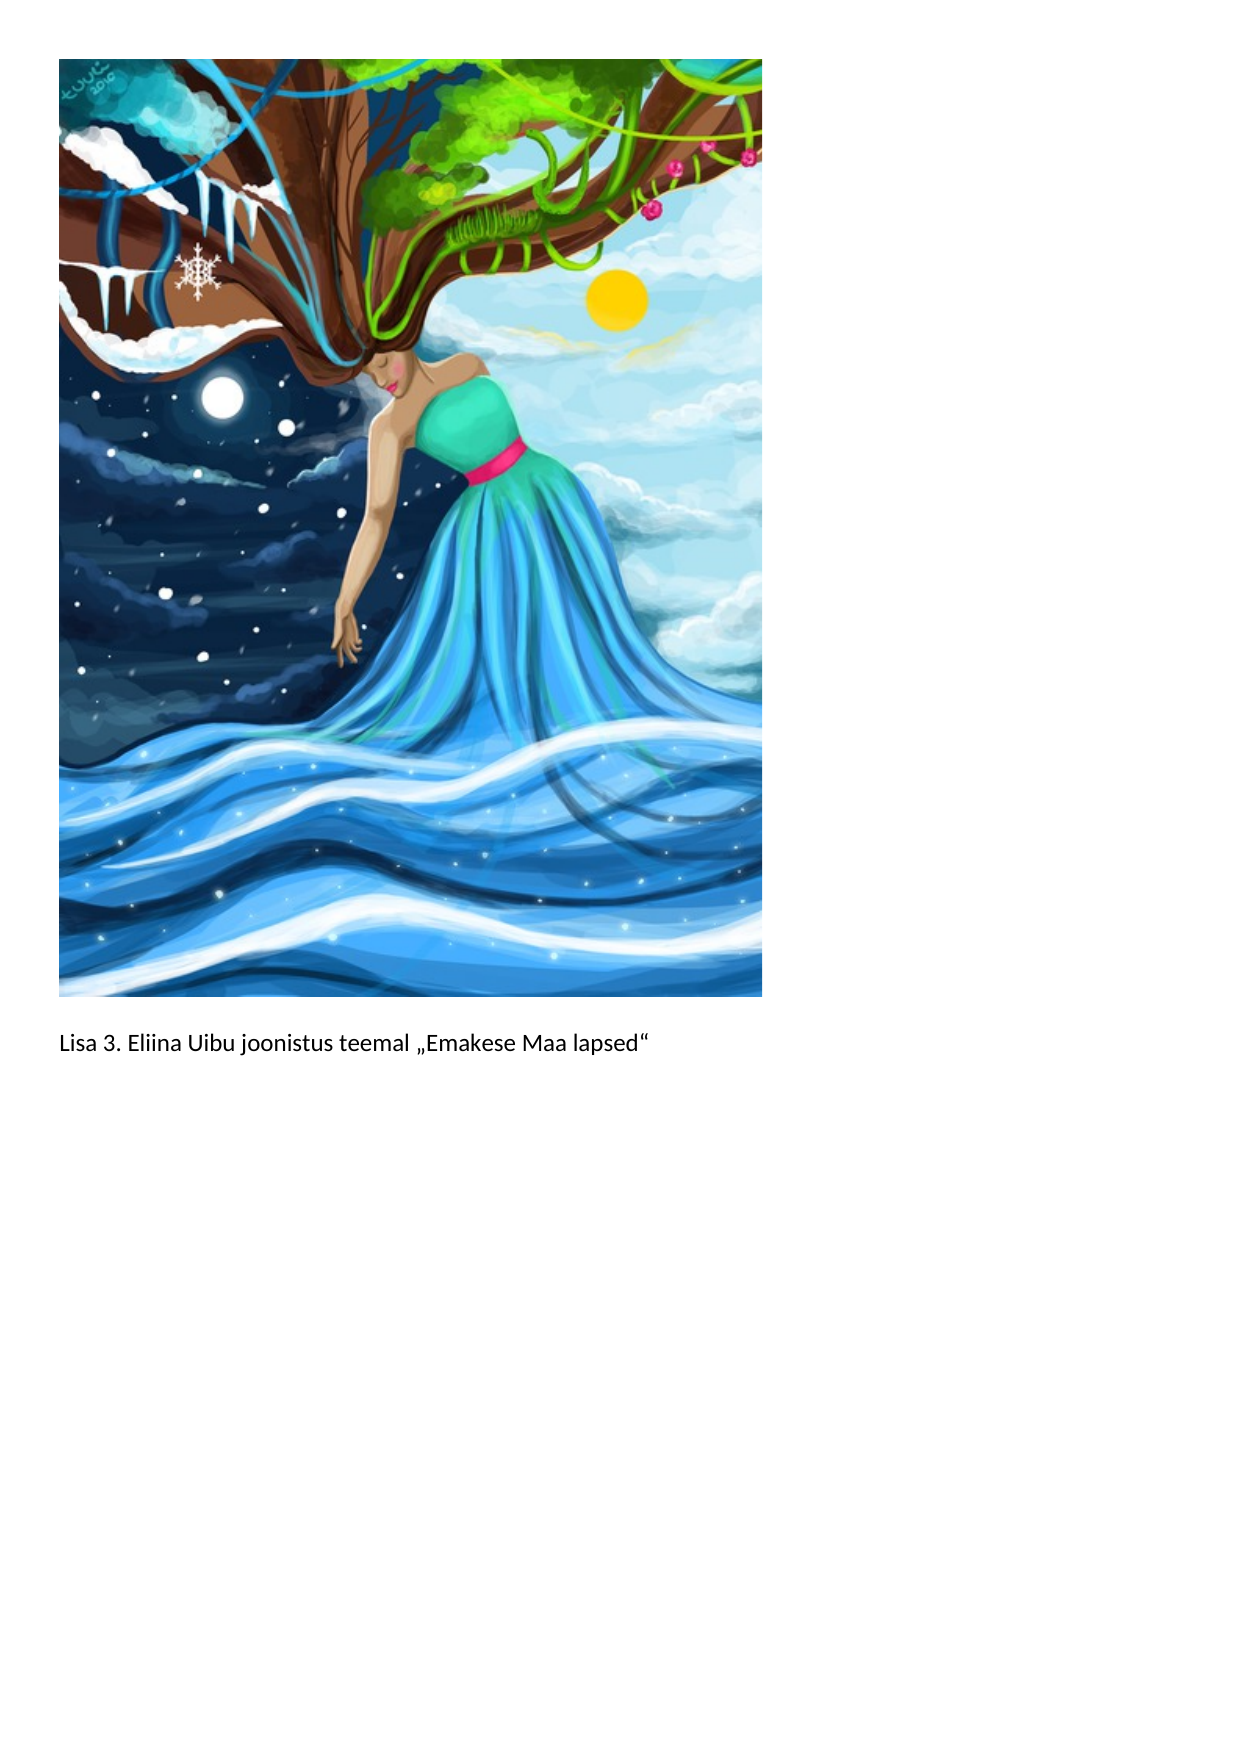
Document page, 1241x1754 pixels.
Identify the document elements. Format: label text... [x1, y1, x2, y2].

picture [59, 59, 763, 997]
text Lisa 3. Eliina Uibu joonistus teemal „Emakese Maa lapsed“ [59, 1027, 1181, 1058]
